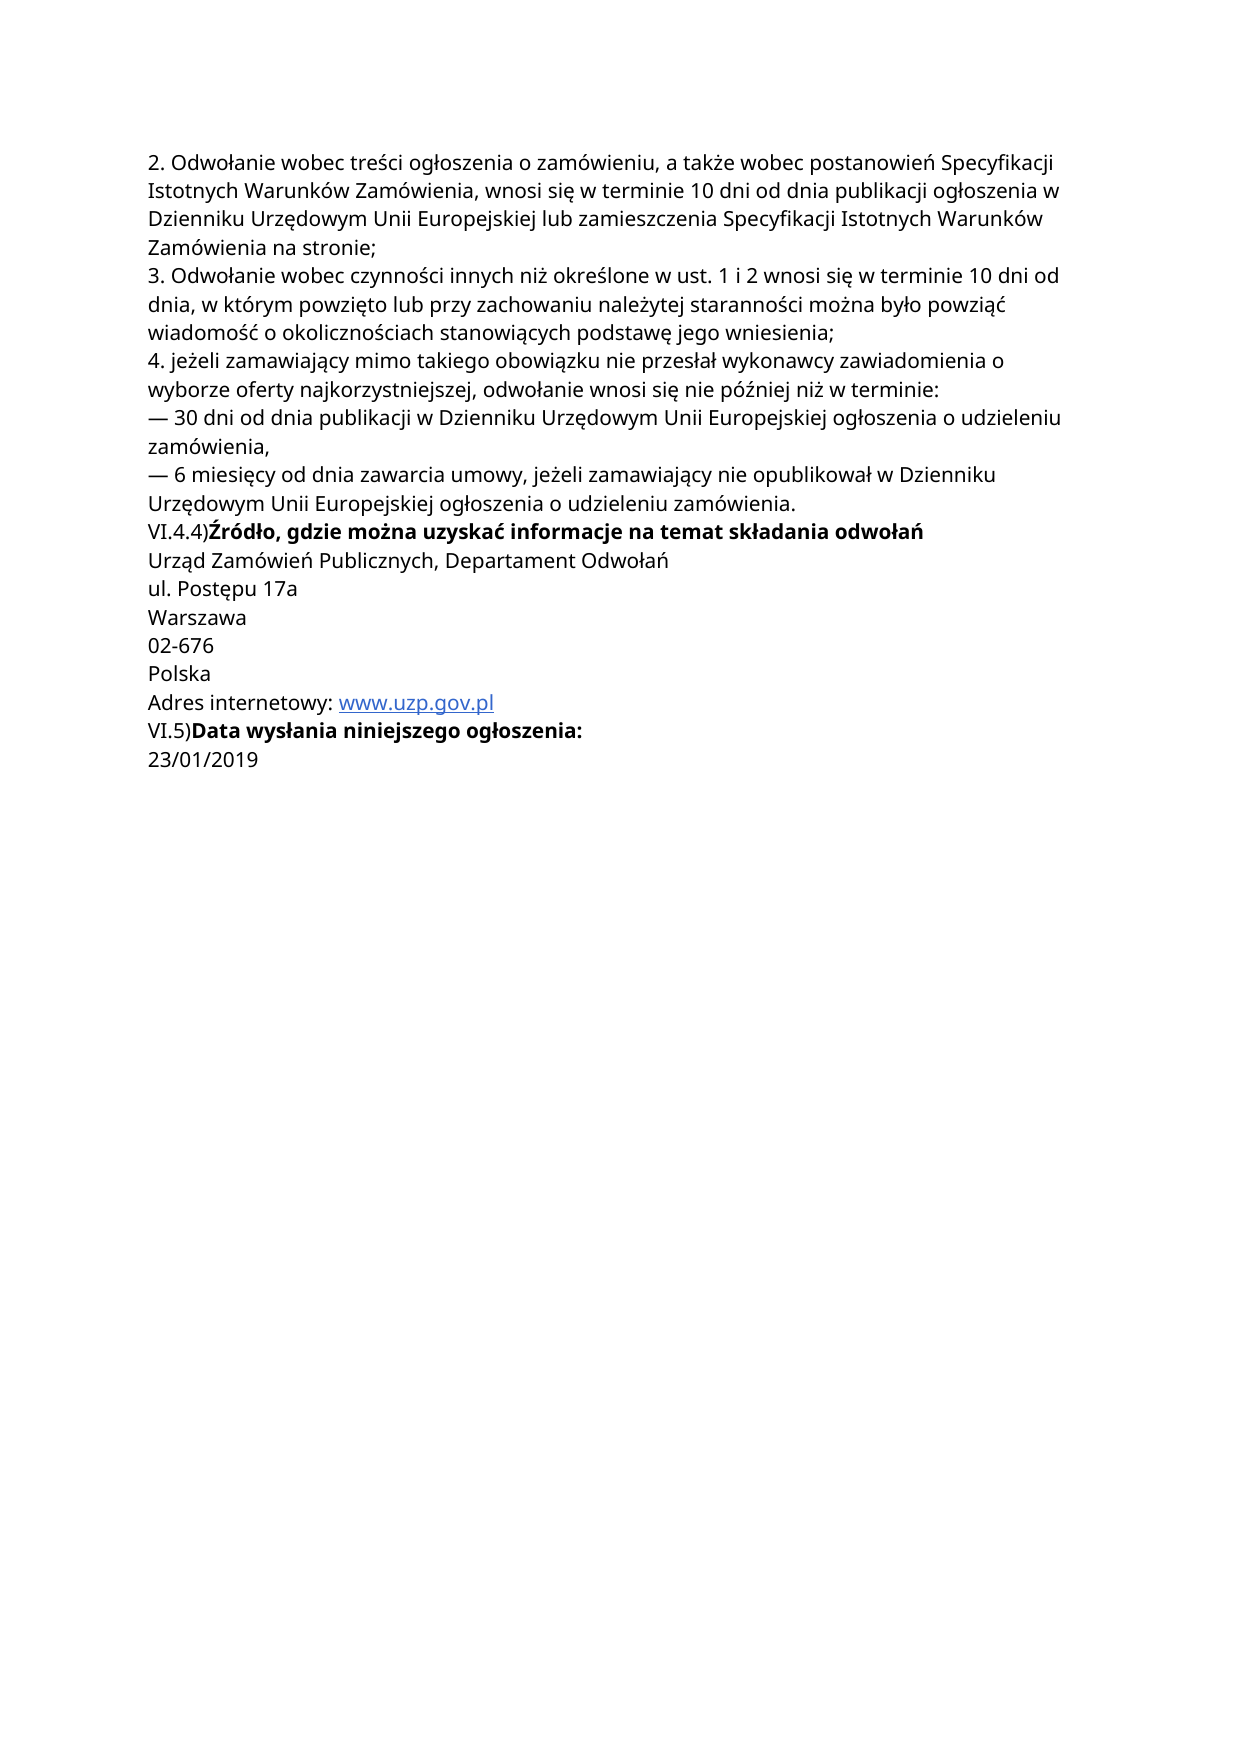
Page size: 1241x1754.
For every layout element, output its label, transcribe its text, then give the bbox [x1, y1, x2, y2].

text 2. Odwołanie wobec treści ogłoszenia o zamówieniu, a także wobec postanowień Specyfikacji Istotnych Warunków Zamówienia, wnosi się w terminie 10 dni od dnia publikacji ogłoszenia w Dzienniku Urzędowym Unii Europejskiej lub zamieszczenia Specyfikacji Istotnych Warunków Zamówienia na stronie; [148, 148, 1093, 261]
text 3. Odwołanie wobec czynności innych niż określone w ust. 1 i 2 wnosi się w terminie 10 dni od dnia, w którym powzięto lub przy zachowaniu należytej staranności można było powziąć wiadomość o okolicznościach stanowiących podstawę jego wniesienia; [148, 261, 1093, 347]
text — 30 dni od dnia publikacji w Dzienniku Urzędowym Unii Europejskiej ogłoszenia o udzieleniu zamówienia, [148, 403, 1093, 460]
text Urząd Zamówień Publicznych, Departament Odwołań ul. Postępu 17a Warszawa 02-676 Polska [148, 546, 1093, 688]
text VI.4.4)Źródło, gdzie można uzyskać informacje na temat składania odwołań [148, 517, 1093, 546]
text Adres internetowy: www.uzp.gov.pl [148, 688, 1093, 716]
text — 6 miesięcy od dnia zawarcia umowy, jeżeli zamawiający nie opublikował w Dzienniku Urzędowym Unii Europejskiej ogłoszenia o udzieleniu zamówienia. [148, 460, 1093, 517]
text 4. jeżeli zamawiający mimo takiego obowiązku nie przesłał wykonawcy zawiadomienia o wyborze oferty najkorzystniejszej, odwołanie wnosi się nie później niż w terminie: [148, 347, 1093, 403]
text 23/01/2019 [148, 745, 1093, 773]
text VI.5)Data wysłania niniejszego ogłoszenia: [148, 716, 1093, 745]
